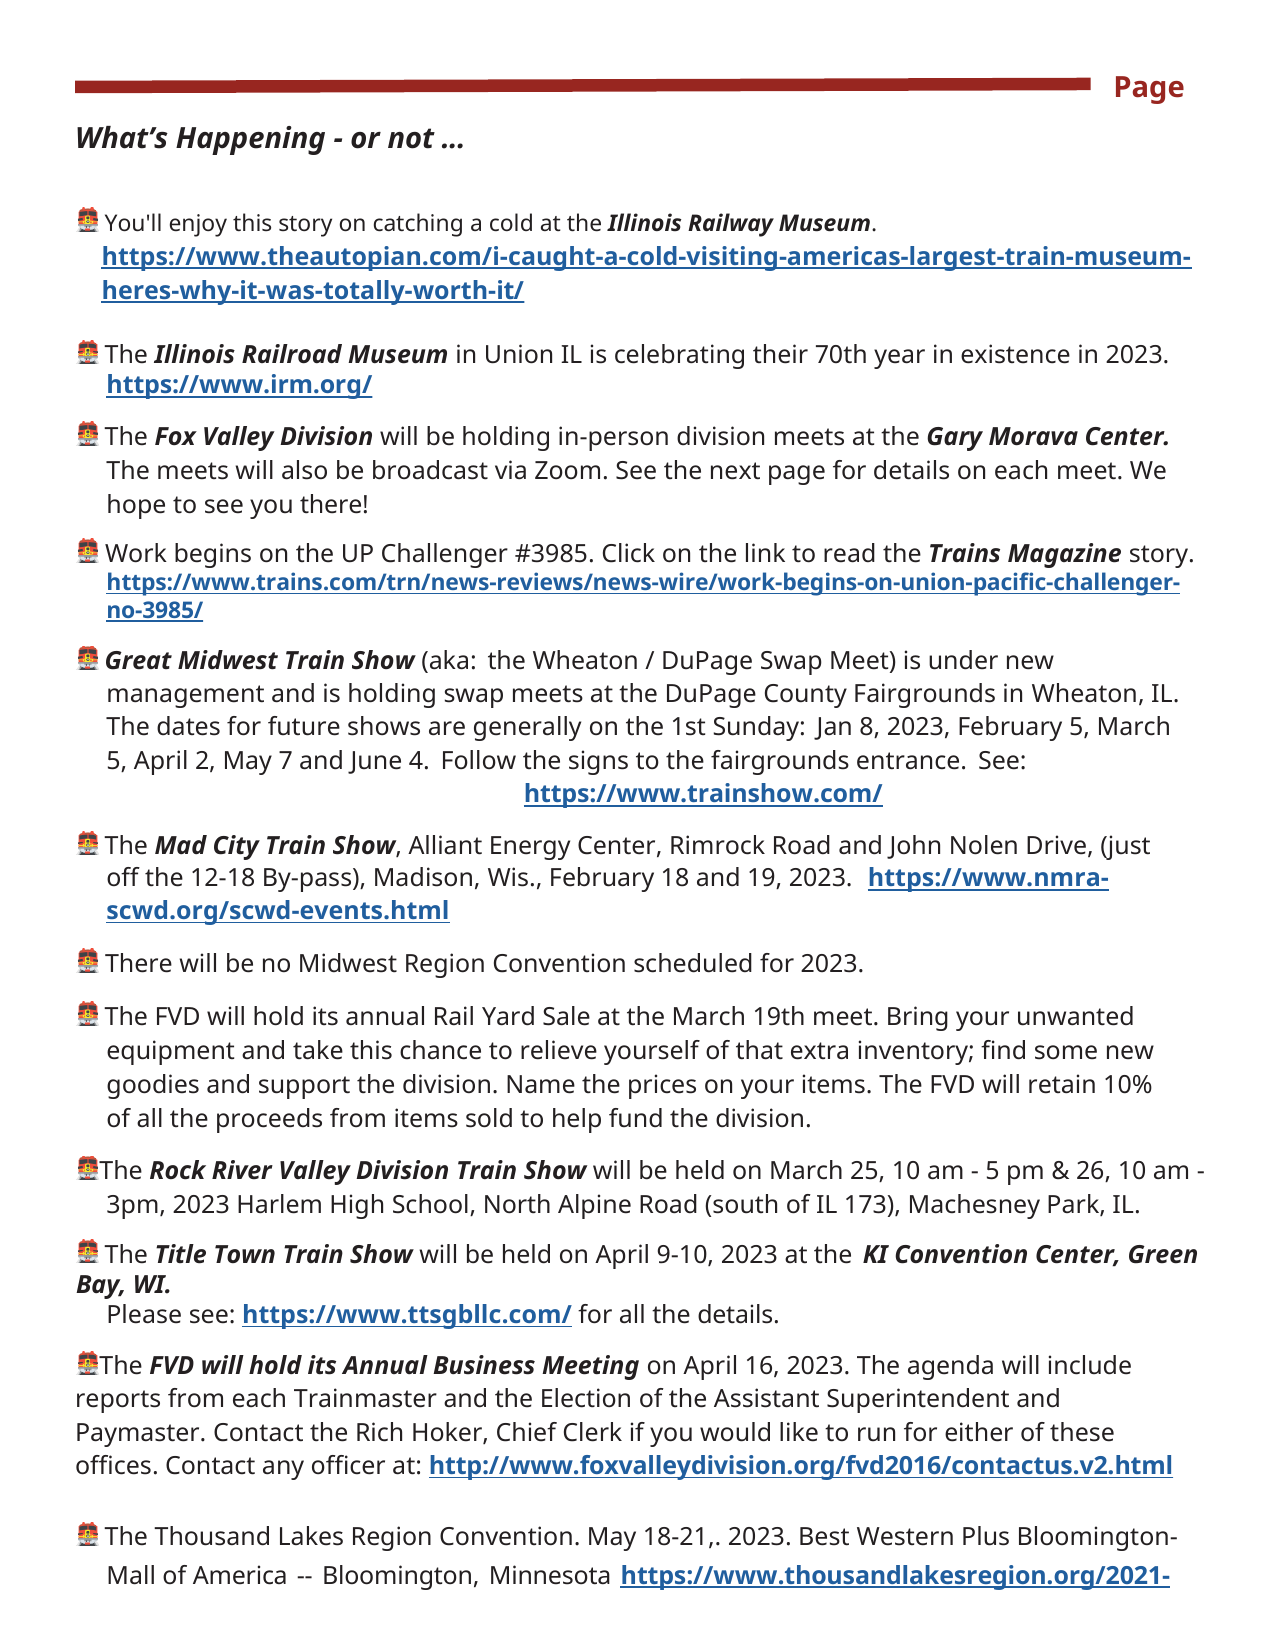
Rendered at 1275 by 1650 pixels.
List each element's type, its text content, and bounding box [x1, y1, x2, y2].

text You'll enjoy this story on catching a cold at the Illinois Railway Museum. [76, 207, 1214, 238]
text Great Midwest Train Show (aka: the Wheaton / DuPage Swap Meet) is under new management and is holding swap meets at the DuPage County Fairgrounds in Wheaton, IL. The dates for future shows are generally on the 1st Sunday: Jan 8, 2023, February 5, March 5, April 2, May 7 and June 4. Follow the signs to the fairgrounds entrance. See: https://www.trainshow.com/ [76, 643, 1192, 810]
picture [75, 421, 100, 446]
picture [75, 831, 100, 855]
picture [75, 340, 100, 364]
picture [75, 948, 100, 973]
text https://www.trains.com/trn/news-reviews/news-wire/work-begins-on-union-pacific-challenger-no-3985/ [106, 568, 1214, 624]
picture [75, 1239, 100, 1263]
text The FVD will hold its annual Rail Yard Sale at the March 19th meet. Bring your unwanted equipment and take this chance to relieve yourself of that extra inventory; find some new goodies and support the division. Name the prices on your items. The FVD will retain 10% of all the proceeds from items sold to help fund the division. [76, 998, 1173, 1134]
text https://www.theautopian.com/i-caught-a-cold-visiting-americas-largest-train-museum-heres-why-it-was-totally-worth-it/ [101, 238, 1214, 306]
picture [75, 1156, 100, 1180]
text The Fox Valley Division will be holding in-person division meets at the Gary Morava Center. The meets will also be broadcast via Zoom. See the next page for details on each meet. We hope to see you there! [76, 418, 1192, 521]
text There will be no Midwest Region Convention scheduled for 2023. [76, 946, 1214, 980]
text The Rock River Valley Division Train Show will be held on March 25, 10 am - 5 pm & 26, 10 am - 3pm, 2023 Harlem High School, North Alpine Road (south of IL 173), Machesney Park, IL. [76, 1153, 1214, 1221]
text The FVD will hold its Annual Business Meeting on April 16, 2023. The agenda will include reports from each Trainmaster and the Election of the Assistant Superintendent and Paymaster. Contact the Rich Hoker, Chief Clerk if you would like to run for either of these offices. Contact any officer at: http://www.foxvalleydivision.org/fvd2016/contactus.v2.html [75, 1348, 1192, 1482]
picture [75, 1001, 100, 1026]
picture [75, 1522, 100, 1546]
text Work begins on the UP Challenger #3985. Click on the link to read the Trains Magazine story. [76, 539, 1214, 568]
text The Illinois Railroad Museum in Union IL is celebrating their 70th year in existence in 2023. [76, 339, 1214, 369]
picture [75, 646, 100, 670]
text https://www.irm.org/ [106, 369, 1214, 400]
picture [75, 207, 100, 232]
picture [75, 1351, 100, 1375]
text The Title Town Train Show will be held on April 9-10, 2023 at the KI Convention Center, Green Bay, WI. [76, 1239, 1214, 1299]
picture [75, 538, 100, 563]
text The Mad City Train Show, Alliant Energy Center, Rimrock Road and John Nolen Drive, (just off the 12-18 By-pass), Madison, Wis., February 18 and 19, 2023. https://www.nmra-scwd.org/scwd-events.html [76, 829, 1168, 927]
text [76, 1519, 1192, 1591]
text Please see: https://www.ttsgbllc.com/ for all the details. [106, 1299, 1214, 1330]
subtitle What’s Happening - or not ... [75, 117, 1214, 157]
